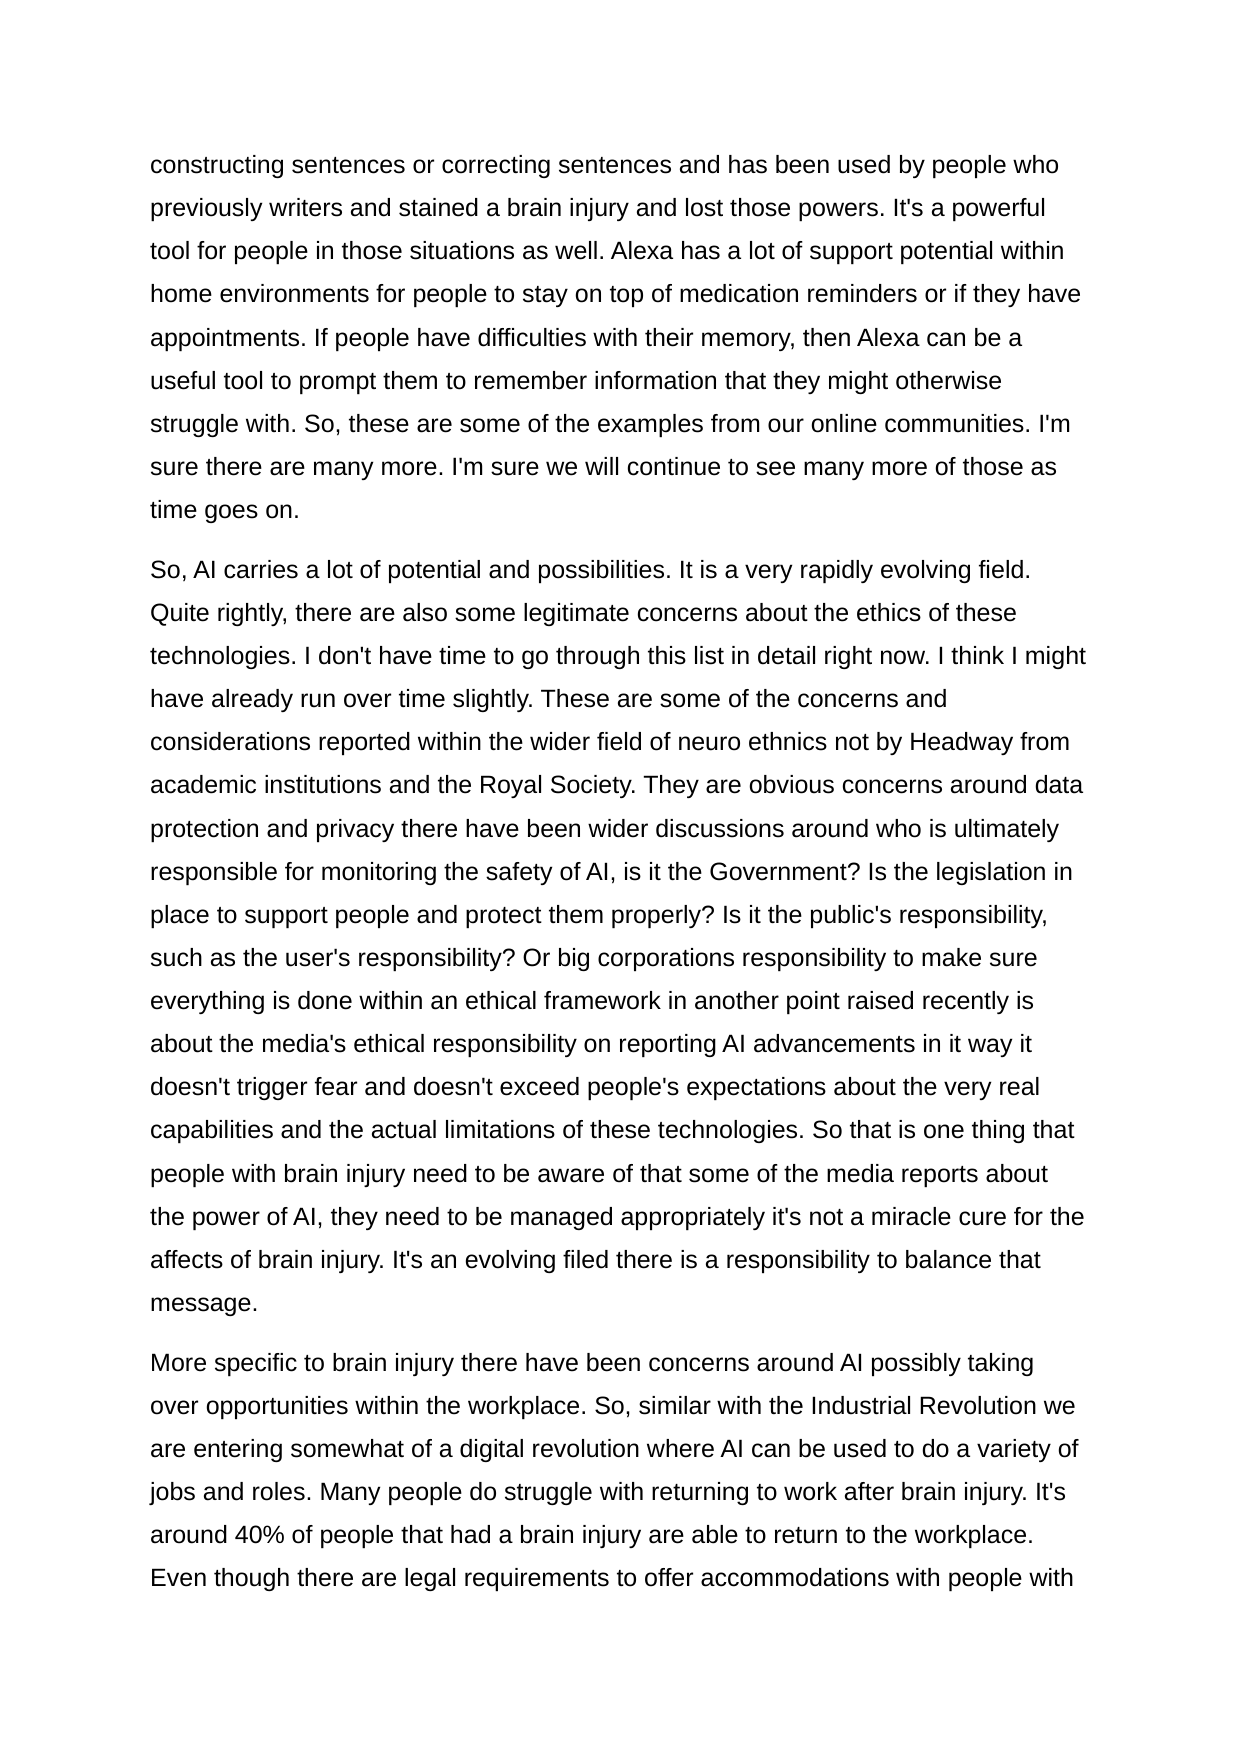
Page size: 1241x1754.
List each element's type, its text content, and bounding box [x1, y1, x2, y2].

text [150, 150, 1090, 524]
text So, AI carries a lot of potential and possibilities. It is a very rapidly evolving field. Quite rightly, there are also some legitimate concerns about the ethics of these technologies. I don't have time to go through this list in detail right now. I think I might have already run over time slightly. These are some of the concerns and considerations reported within the wider field of neuro ethnics not by Headway from academic institutions and the Royal Society. They are obvious concerns around data protection and privacy there have been wider discussions around who is ultimately responsible for monitoring the safety of AI, is it the Government? Is the legislation in place to support people and protect them properly? Is it the public's responsibility, such as the user's responsibility? Or big corporations responsibility to make sure everything is done within an ethical framework in another point raised recently is about the media's ethical responsibility on reporting AI advancements in it way it doesn't trigger fear and doesn't exceed people's expectations about the very real capabilities and the actual limitations of these technologies. So that is one thing that people with brain injury need to be aware of that some of the media reports about the power of AI, they need to be managed appropriately it's not a miracle cure for the affects of brain injury. It's an evolving filed there is a responsibility to balance that message. [150, 555, 1090, 1317]
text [150, 1348, 1090, 1592]
